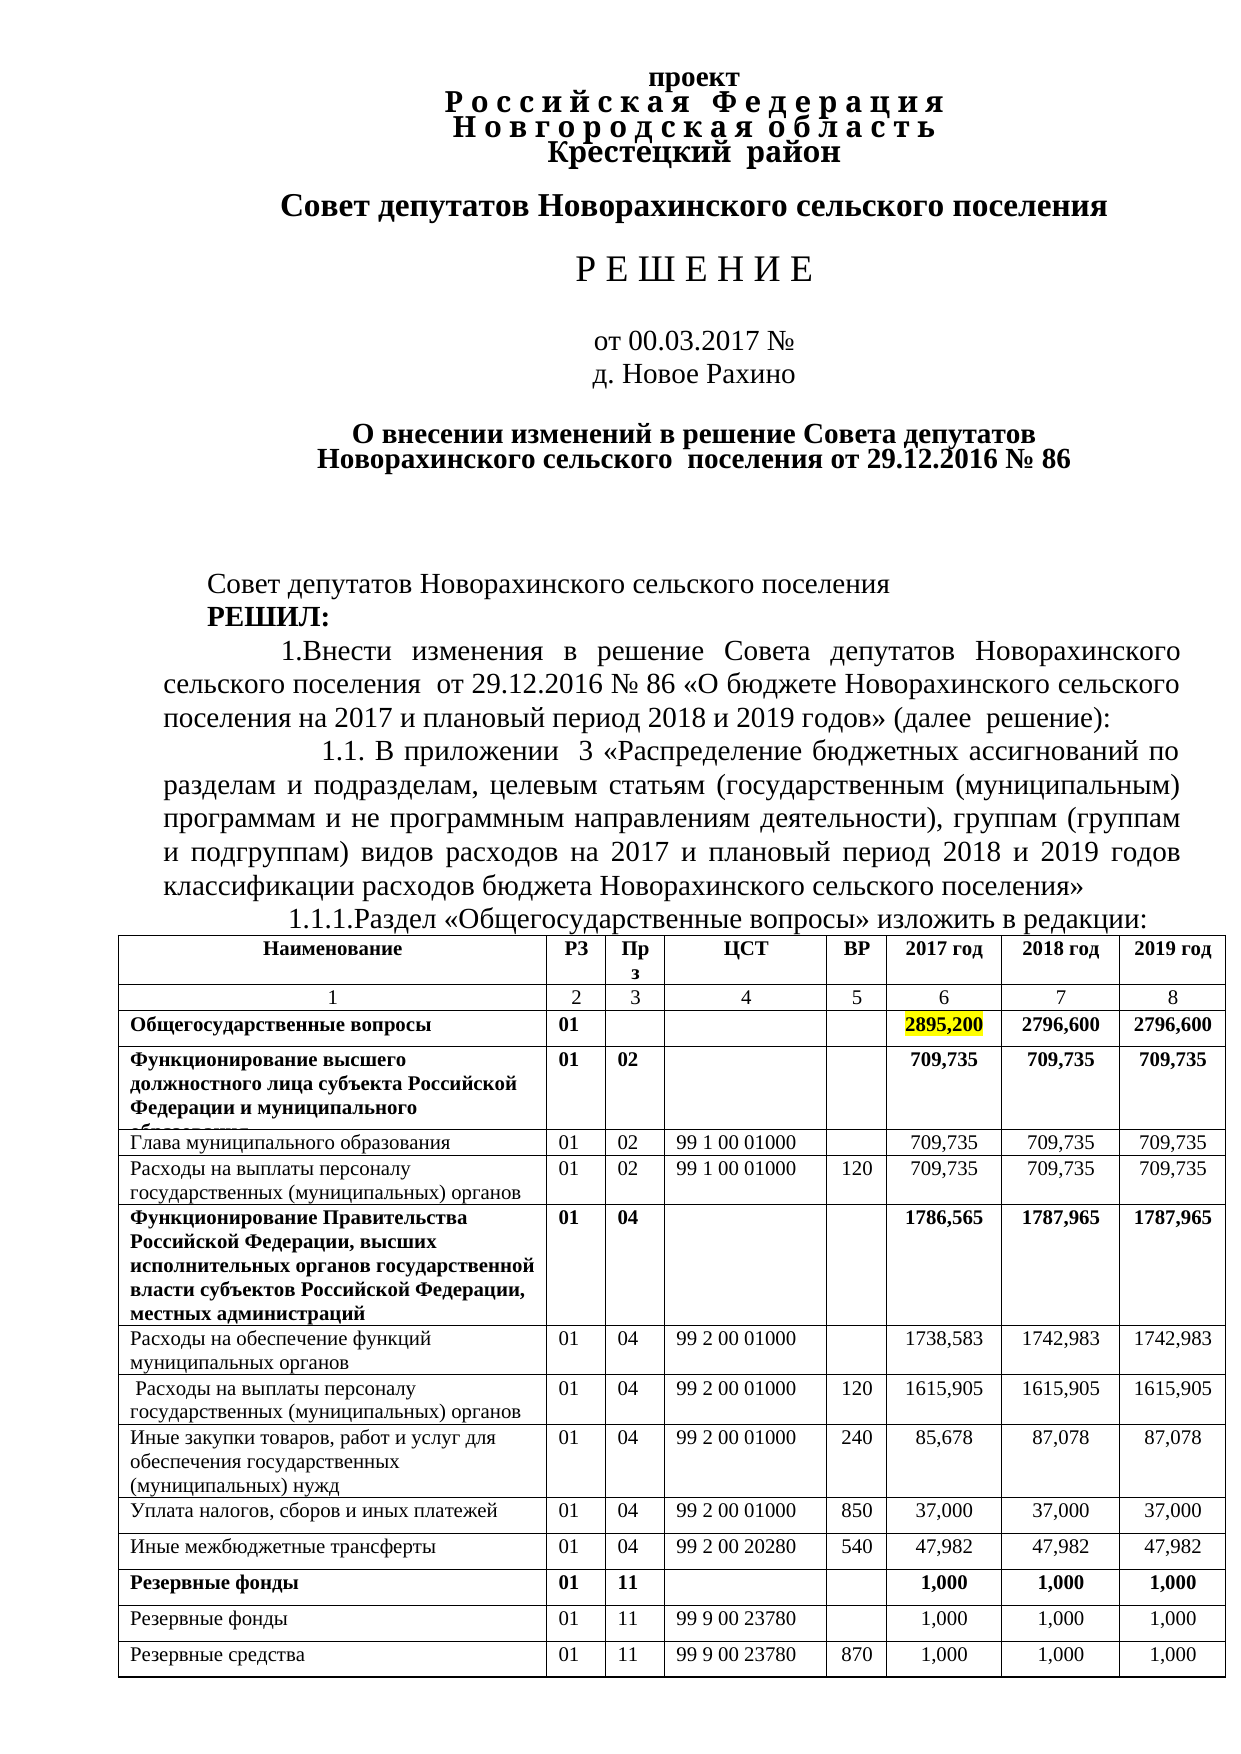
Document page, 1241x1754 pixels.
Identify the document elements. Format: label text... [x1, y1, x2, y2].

table_cell 8 [1120, 985, 1225, 1010]
table_cell 99 2 00 01000 [665, 1326, 826, 1374]
table_cell 3 [606, 985, 664, 1010]
table_header 2019 год [1120, 936, 1225, 984]
table_cell [827, 1205, 886, 1325]
table_header ЦСТ [665, 936, 826, 984]
table_cell 02 [606, 1130, 664, 1155]
table_cell 87,078 [1002, 1425, 1119, 1497]
table_cell 1786,565 [887, 1205, 1001, 1325]
table_cell 02 [606, 1156, 664, 1204]
table_cell 1615,905 [887, 1375, 1001, 1423]
table_cell Резервные фонды [119, 1570, 546, 1604]
table_cell 120 [827, 1375, 886, 1423]
table_cell Функционирование высшего должностного лица субъекта Российской Федерации и муниципального образования [119, 1047, 546, 1129]
table_cell Иные межбюджетные трансферты [119, 1534, 546, 1569]
table_cell [827, 1047, 886, 1129]
table_cell 01 [547, 1534, 605, 1569]
table_cell 04 [606, 1375, 664, 1423]
table_cell 1,000 [1002, 1570, 1119, 1604]
table_cell 2796,600 [1120, 1011, 1225, 1046]
table_cell 1742,983 [1002, 1326, 1119, 1374]
table_cell 709,735 [1120, 1047, 1225, 1129]
table_cell 37,000 [1002, 1498, 1119, 1533]
text 1.1. В приложении 3 «Распределение бюджетных ассигнований по разделам и подразделам, целевым статьям (государственным (муниципальным) программам и не программным направлениям деятельности), группам (группам и подгруппам) видов расходов на 2017 и плановый период 2018 и 2019 годов классификации расходов бюджета Новорахинского сельского поселения» [163, 733, 1181, 901]
table_cell 37,000 [1120, 1498, 1225, 1533]
table_cell 1615,905 [1120, 1375, 1225, 1423]
table_cell [827, 1130, 886, 1155]
text 1.Внести изменения в решение Совета депутатов Новорахинского сельского поселения от 29.12.2016 № 86 «О бюджете Новорахинского сельского поселения на 2017 и плановый период 2018 и 2019 годов» (далее решение): [163, 633, 1181, 733]
table_cell 99 9 00 23780 [665, 1606, 826, 1641]
table_cell 540 [827, 1534, 886, 1569]
table_cell 04 [606, 1534, 664, 1569]
table_cell 1,000 [887, 1606, 1001, 1641]
table_cell 04 [606, 1326, 664, 1374]
text О внесении изменений в решение Совета депутатов [207, 424, 1181, 449]
table_header РЗ [547, 936, 605, 984]
table_cell 850 [827, 1498, 886, 1533]
table_cell 01 [547, 1425, 605, 1497]
table_cell 2796,600 [1002, 1011, 1119, 1046]
table_cell 99 1 00 01000 [665, 1130, 826, 1155]
table_cell [665, 1570, 826, 1604]
table_cell 04 [606, 1205, 664, 1325]
table_cell 01 [547, 1011, 605, 1046]
table_cell 709,735 [1002, 1156, 1119, 1204]
table_cell 85,678 [887, 1425, 1001, 1497]
subtitle Р Е Ш Е Н И Е [207, 246, 1181, 289]
table_cell 709,735 [887, 1156, 1001, 1204]
text Н о в г о р о д с к а я о б л а с т ь [207, 118, 1181, 143]
text Крестецкий район [207, 143, 1181, 168]
text проект [207, 59, 1181, 93]
table_header ВР [827, 936, 886, 984]
table_cell 01 [547, 1498, 605, 1533]
table_cell 01 [547, 1375, 605, 1423]
table_cell 47,982 [887, 1534, 1001, 1569]
text Совет депутатов Новорахинского сельского поселения [207, 566, 1181, 599]
table_cell 1742,983 [1120, 1326, 1225, 1374]
table_cell 709,735 [887, 1047, 1001, 1129]
table_cell Расходы на выплаты персоналу государственных (муниципальных) органов [119, 1156, 546, 1204]
table_cell 5 [827, 985, 886, 1010]
table_cell 1787,965 [1002, 1205, 1119, 1325]
table_cell 709,735 [1002, 1130, 1119, 1155]
table_cell 01 [547, 1130, 605, 1155]
table_cell 11 [606, 1642, 664, 1676]
table_cell 1 [119, 985, 546, 1010]
table_cell 709,735 [1120, 1156, 1225, 1204]
text от 00.03.2017 № [207, 323, 1181, 357]
table_cell 04 [606, 1425, 664, 1497]
table_cell [665, 1047, 826, 1129]
table_cell 02 [606, 1047, 664, 1129]
table_cell 87,078 [1120, 1425, 1225, 1497]
table_cell 1,000 [1120, 1606, 1225, 1641]
table_cell [827, 1606, 886, 1641]
table_cell Иные закупки товаров, работ и услуг для обеспечения государственных (муниципальных) нужд [119, 1425, 546, 1497]
table_cell 37,000 [887, 1498, 1001, 1533]
table_cell 709,735 [887, 1130, 1001, 1155]
table_cell 120 [827, 1156, 886, 1204]
table_cell Общегосударственные вопросы [119, 1011, 546, 1046]
table_header Прз [606, 936, 664, 984]
table_header 2017 год [887, 936, 1001, 984]
table_cell 01 [547, 1642, 605, 1676]
table_cell 01 [547, 1570, 605, 1604]
table_cell Резервные фонды [119, 1606, 546, 1641]
table_cell 1,000 [1002, 1642, 1119, 1676]
subtitle Р о с с и й с к а я Ф е д е р а ц и я [207, 93, 1181, 118]
table_cell Глава муниципального образования [119, 1130, 546, 1155]
table_cell 4 [665, 985, 826, 1010]
table_cell 99 2 00 01000 [665, 1375, 826, 1423]
table_cell [827, 1326, 886, 1374]
table_cell 99 2 00 01000 [665, 1425, 826, 1497]
table_cell 01 [547, 1606, 605, 1641]
table_cell 04 [606, 1498, 664, 1533]
table_cell 99 9 00 23780 [665, 1642, 826, 1676]
table_cell 99 2 00 01000 [665, 1498, 826, 1533]
text 1.1.1.Раздел «Общегосударственные вопросы» изложить в редакции: [163, 901, 1181, 935]
table_cell 01 [547, 1047, 605, 1129]
table_header 2018 год [1002, 936, 1119, 984]
table_cell 01 [547, 1156, 605, 1204]
table_cell 1,000 [887, 1570, 1001, 1604]
table_header Наименование [119, 936, 546, 984]
table_cell 1,000 [1002, 1606, 1119, 1641]
table_cell 01 [547, 1205, 605, 1325]
table_cell 47,982 [1120, 1534, 1225, 1569]
table_cell 47,982 [1002, 1534, 1119, 1569]
table_cell Функционирование Правительства Российской Федерации, высших исполнительных органов государственной власти субъектов Российской Федерации, местных администраций [119, 1205, 546, 1325]
table_cell Расходы на обеспечение функций муниципальных органов [119, 1326, 546, 1374]
table_cell [606, 1011, 664, 1046]
text Совет депутатов Новорахинского сельского поселения [207, 196, 1181, 221]
table_cell [665, 1205, 826, 1325]
table_cell 709,735 [1120, 1130, 1225, 1155]
table_cell 1738,583 [887, 1326, 1001, 1374]
table_cell Расходы на выплаты персоналу государственных (муниципальных) органов [119, 1375, 546, 1423]
table_cell 7 [1002, 985, 1119, 1010]
table_cell 2 [547, 985, 605, 1010]
table_cell Уплата налогов, сборов и иных платежей [119, 1498, 546, 1533]
table_cell 01 [547, 1326, 605, 1374]
text РЕШИЛ: [207, 599, 1181, 633]
table_cell 870 [827, 1642, 886, 1676]
table_cell 11 [606, 1606, 664, 1641]
table_cell 2895,200 [887, 1011, 1001, 1046]
table_cell 1787,965 [1120, 1205, 1225, 1325]
table_cell 6 [887, 985, 1001, 1010]
table_cell [827, 1570, 886, 1604]
text Новорахинского сельского поселения от 29.12.2016 № 86 [207, 449, 1181, 474]
table_cell 240 [827, 1425, 886, 1497]
table_cell 99 2 00 20280 [665, 1534, 826, 1569]
table_cell [665, 1011, 826, 1046]
text д. Новое Рахино [207, 357, 1181, 390]
table_cell 1615,905 [1002, 1375, 1119, 1423]
table_cell 1,000 [1120, 1642, 1225, 1676]
table_cell 709,735 [1002, 1047, 1119, 1129]
table_cell 1,000 [1120, 1570, 1225, 1604]
table_cell 11 [606, 1570, 664, 1604]
table_cell [827, 1011, 886, 1046]
table_cell 1,000 [887, 1642, 1001, 1676]
table_cell 99 1 00 01000 [665, 1156, 826, 1204]
table_cell Резервные средства [119, 1642, 546, 1676]
